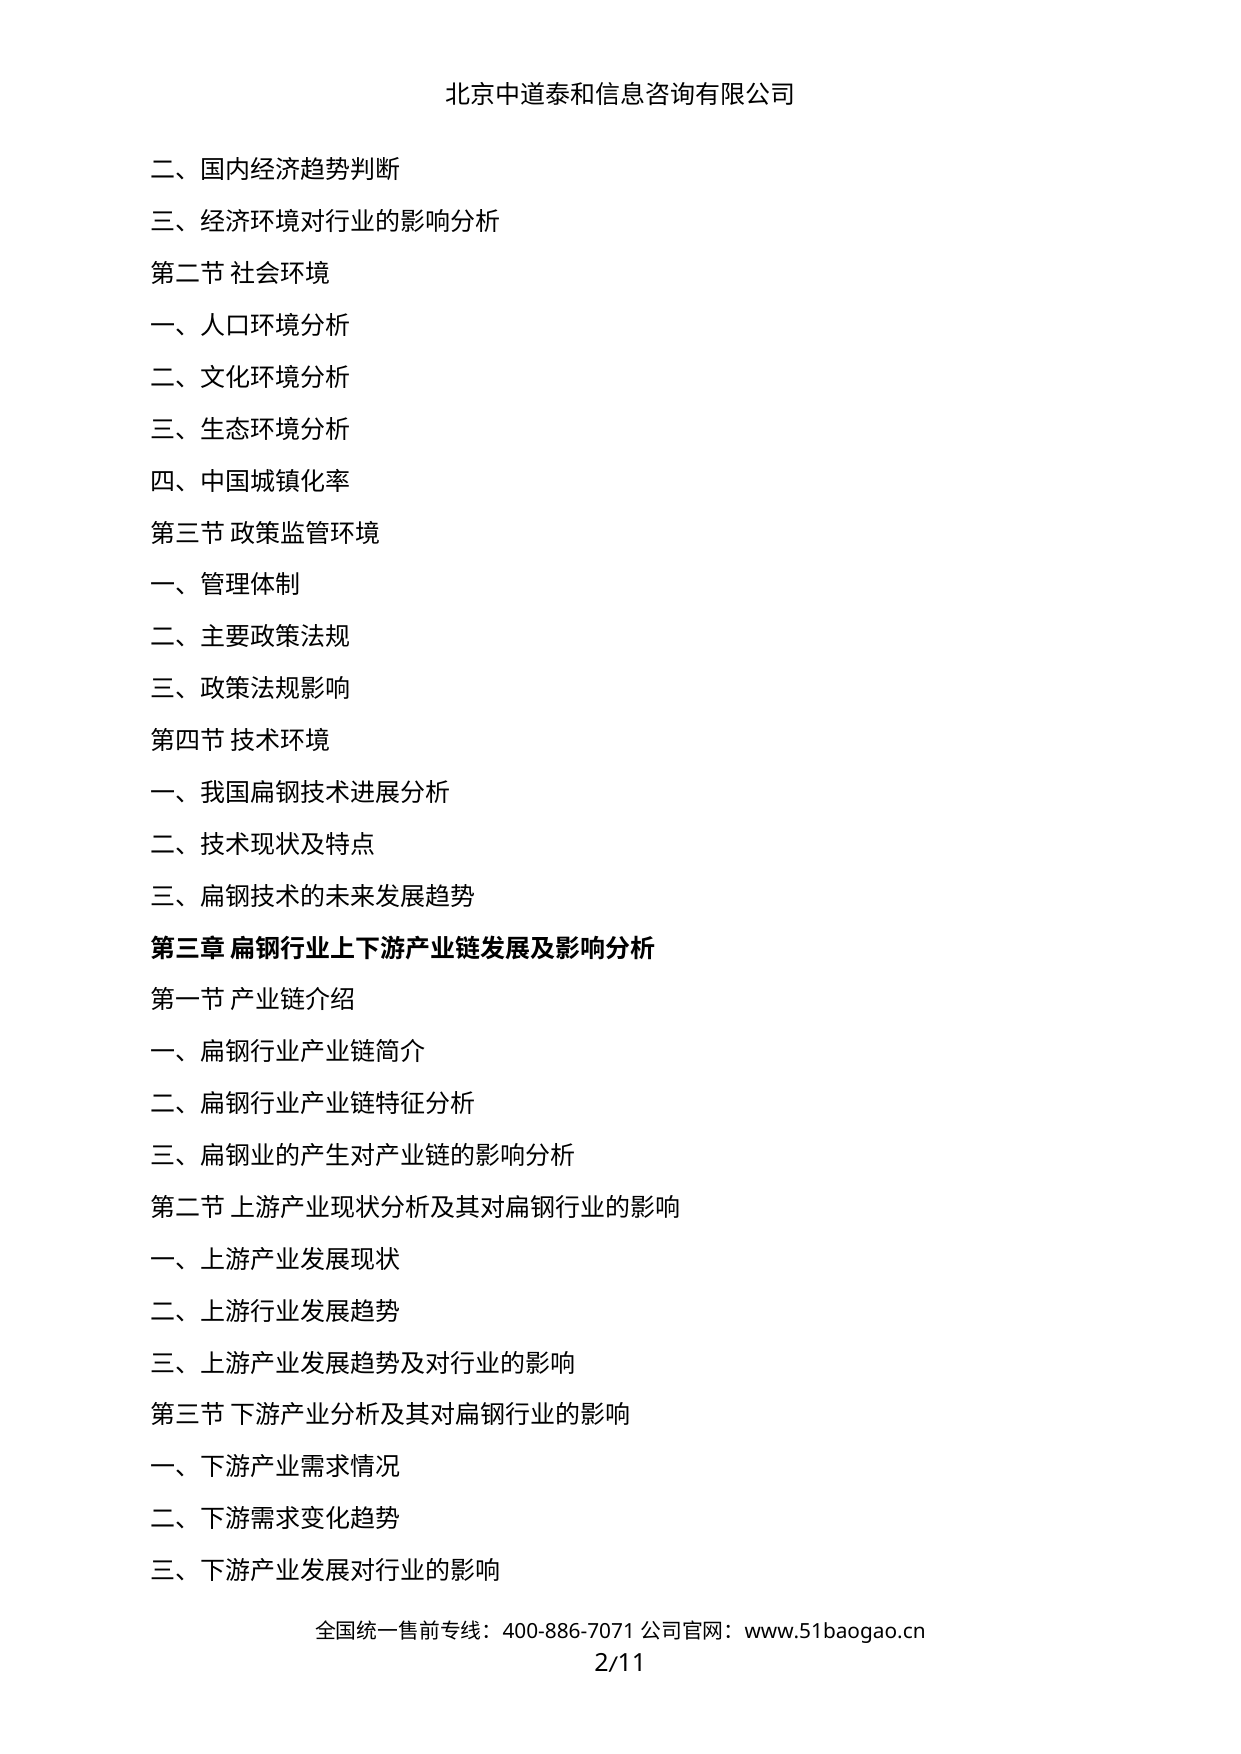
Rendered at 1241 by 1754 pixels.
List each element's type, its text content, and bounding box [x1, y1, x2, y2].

text 第四节 技术环境 [150, 721, 1090, 757]
text 第三章 扁钢行业上下游产业链发展及影响分析 [150, 928, 1090, 964]
text 一、管理体制 [150, 565, 1090, 601]
text 二、下游需求变化趋势 [150, 1499, 1090, 1535]
text 三、政策法规影响 [150, 669, 1090, 705]
text 二、文化环境分析 [150, 357, 1090, 394]
text 三、上游产业发展趋势及对行业的影响 [150, 1343, 1090, 1379]
text 第一节 产业链介绍 [150, 980, 1090, 1016]
text 二、主要政策法规 [150, 617, 1090, 653]
text 三、生态环境分析 [150, 409, 1090, 446]
text 一、人口环境分析 [150, 306, 1090, 342]
text 三、扁钢技术的未来发展趋势 [150, 876, 1090, 912]
text 一、扁钢行业产业链简介 [150, 1032, 1090, 1068]
text 三、下游产业发展对行业的影响 [150, 1551, 1090, 1587]
text 第三节 政策监管环境 [150, 513, 1090, 549]
text 二、上游行业发展趋势 [150, 1291, 1090, 1327]
text 第三节 下游产业分析及其对扁钢行业的影响 [150, 1395, 1090, 1431]
text 一、下游产业需求情况 [150, 1447, 1090, 1483]
text 三、扁钢业的产生对产业链的影响分析 [150, 1136, 1090, 1172]
text 二、扁钢行业产业链特征分析 [150, 1084, 1090, 1120]
text 第二节 上游产业现状分析及其对扁钢行业的影响 [150, 1187, 1090, 1224]
text 一、我国扁钢技术进展分析 [150, 772, 1090, 809]
text 四、中国城镇化率 [150, 461, 1090, 497]
text 二、国内经济趋势判断 [150, 150, 1090, 186]
text 第二节 社会环境 [150, 254, 1090, 290]
text 二、技术现状及特点 [150, 824, 1090, 861]
text 一、上游产业发展现状 [150, 1239, 1090, 1276]
text 三、经济环境对行业的影响分析 [150, 202, 1090, 238]
